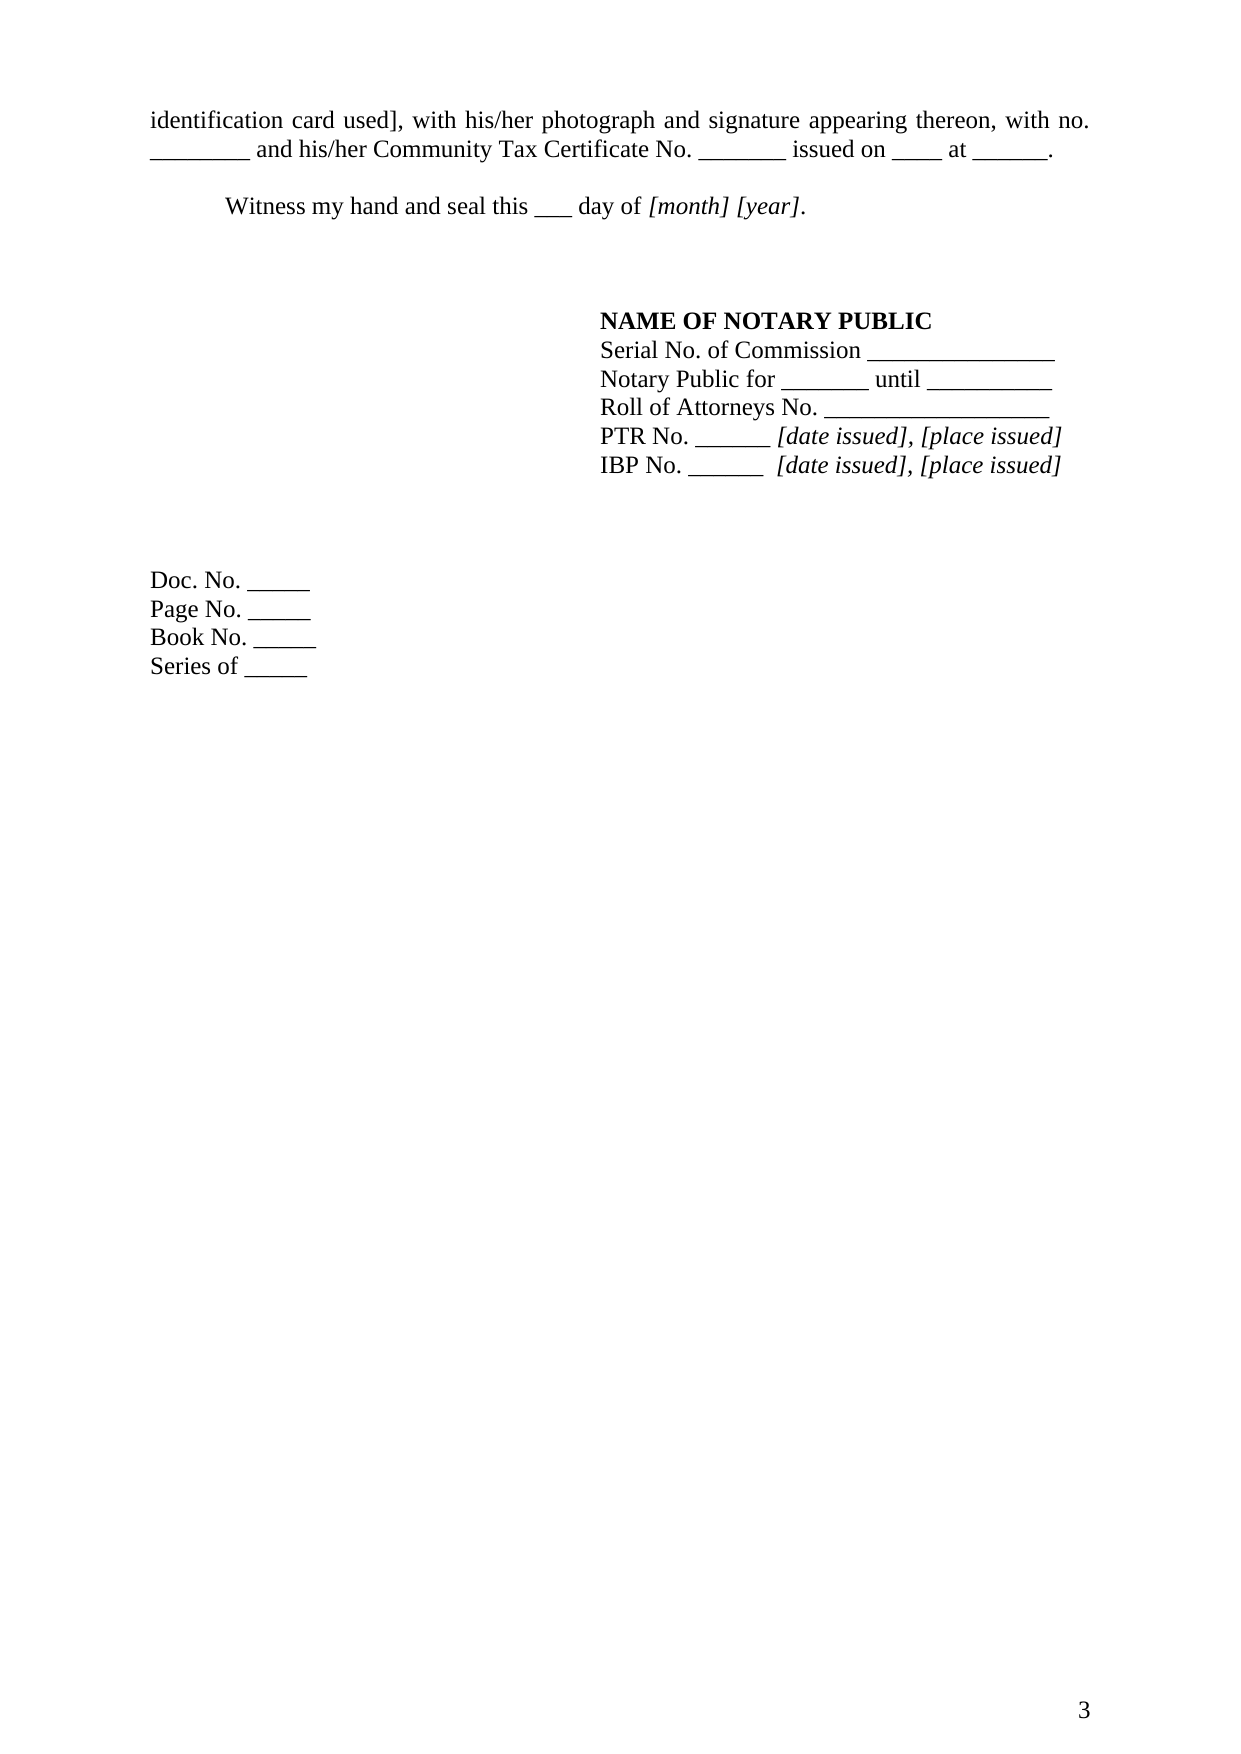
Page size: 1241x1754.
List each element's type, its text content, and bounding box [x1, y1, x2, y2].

text NAME OF NOTARY PUBLIC [150, 306, 1090, 335]
text Page No. _____ [150, 594, 1090, 622]
text Witness my hand and seal this ___ day of [month] [year]. [150, 191, 1090, 220]
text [150, 105, 1090, 162]
text Doc. No. _____ [150, 565, 1090, 594]
text Book No. _____ [150, 622, 1090, 651]
text Serial No. of Commission _______________ [150, 335, 1090, 364]
text Notary Public for _______ until __________ [150, 364, 1090, 392]
text IBP No. ______ [date issued], [place issued] [150, 450, 1090, 479]
text Roll of Attorneys No. __________________ [150, 392, 1090, 421]
text Series of _____ [150, 651, 1090, 680]
text PTR No. ______ [date issued], [place issued] [150, 421, 1090, 450]
